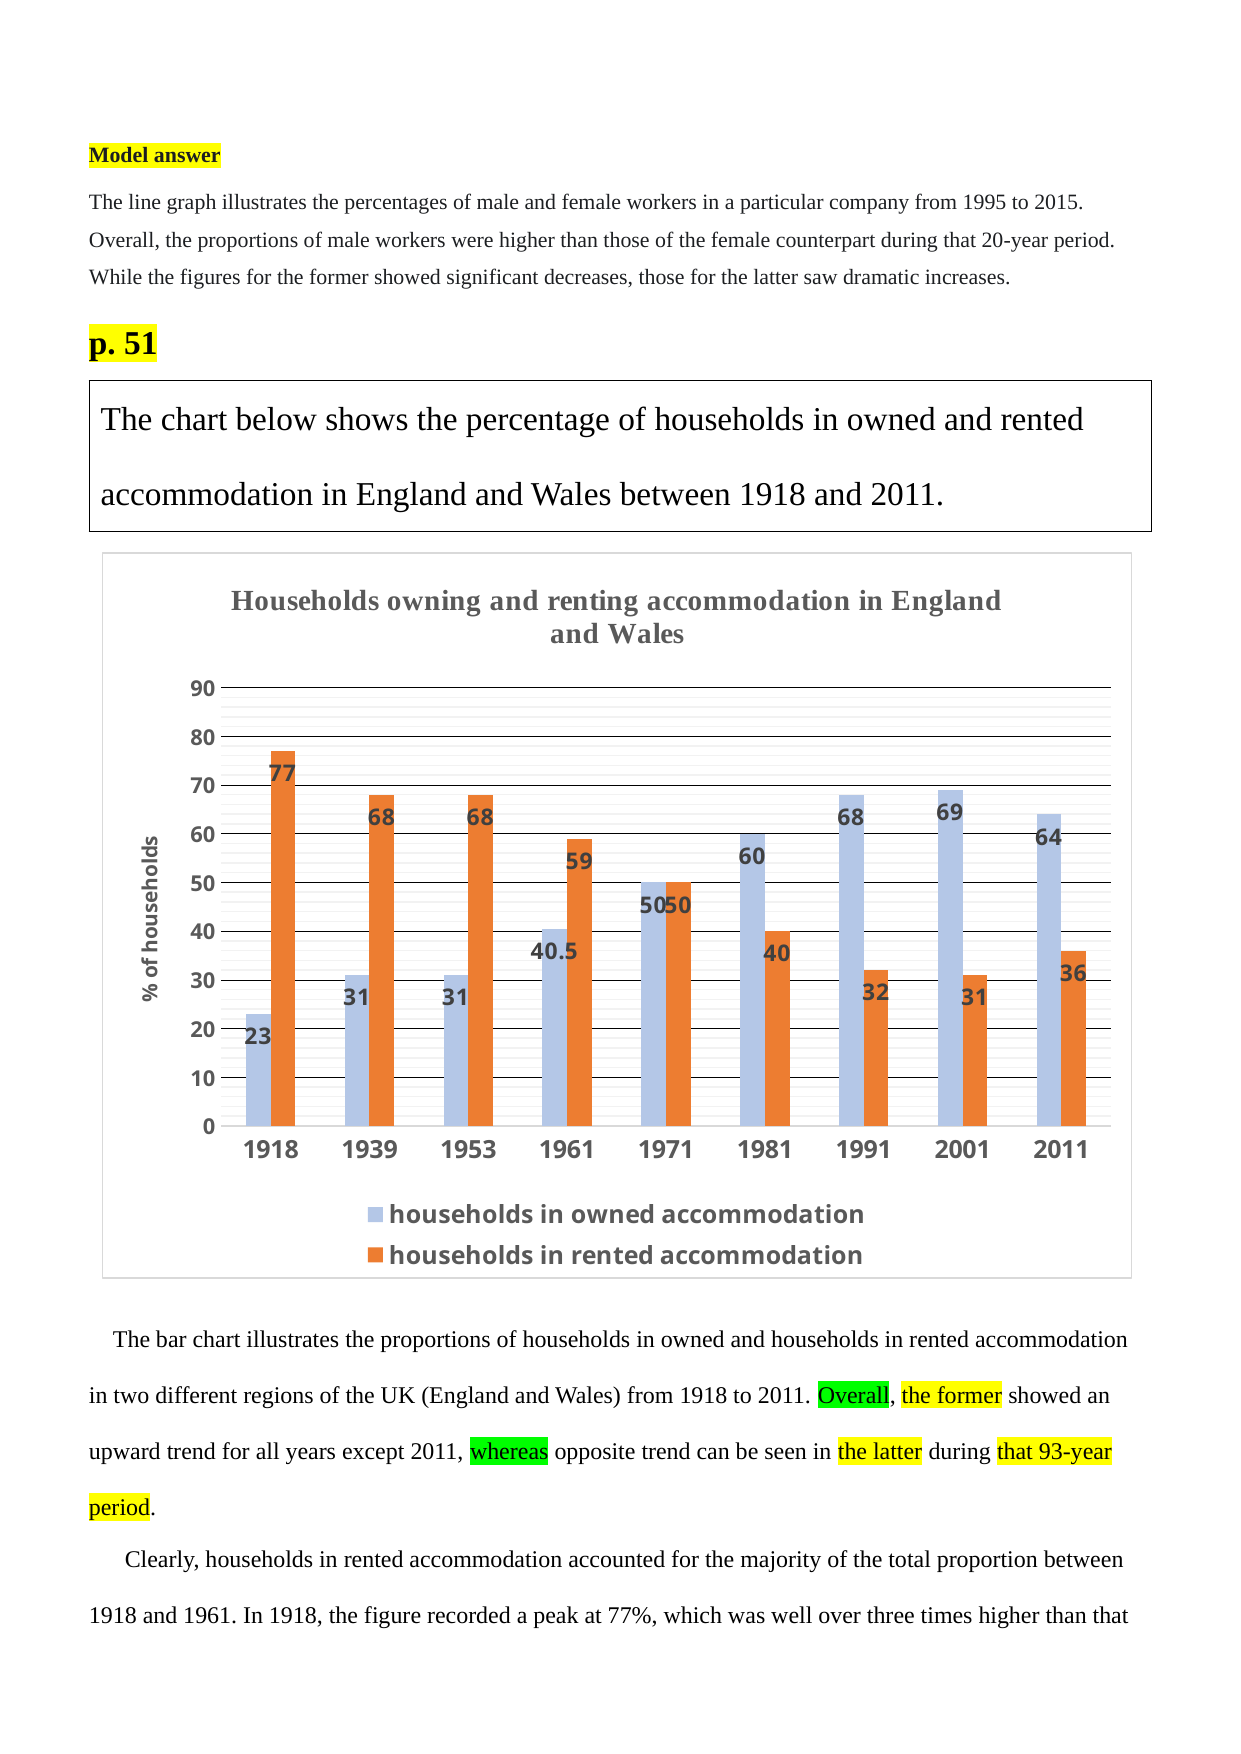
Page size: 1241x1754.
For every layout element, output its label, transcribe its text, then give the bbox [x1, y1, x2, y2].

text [89, 1540, 1152, 1633]
text The line graph illustrates the percentages of male and female workers in a particular company from 1995 to 2015. Overall, the proportions of male workers were higher than those of the female counterpart during that 20-year period. While the figures for the former showed significant decreases, those for the latter saw dramatic increases. [89, 183, 1152, 296]
table_header The chart below shows the percentage of households in owned and rented accommodation in England and Wales between 1918 and 2011. [90, 381, 1151, 531]
text The bar chart illustrates the proportions of households in owned and households in rented accommodation in two different regions of the UK (England and Wales) from 1918 to 2011. Overall, the former showed an upward trend for all years except 2011, whereas opposite trend can be seen in the latter during that 93-year period. [89, 1320, 1152, 1526]
text Model answer [89, 136, 1152, 174]
text p. 51 [89, 305, 1152, 380]
